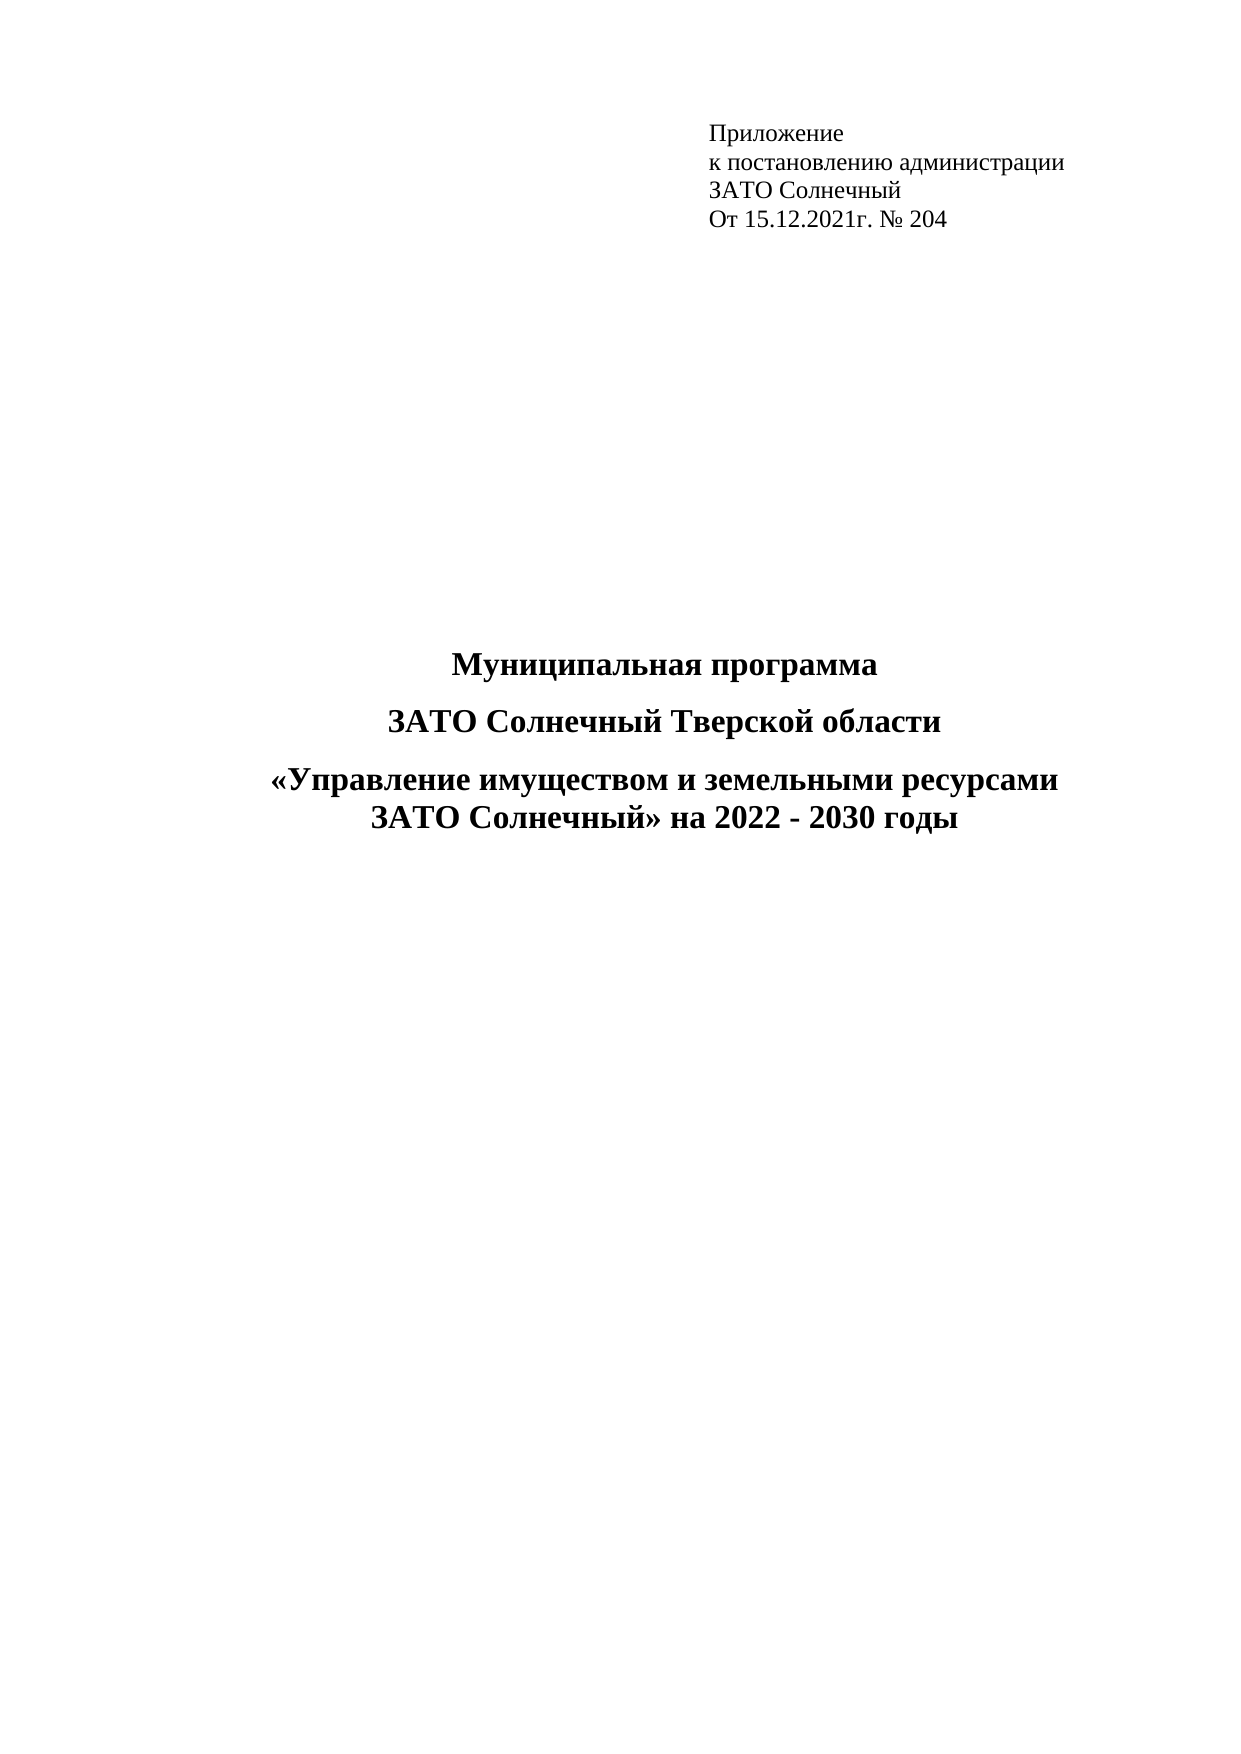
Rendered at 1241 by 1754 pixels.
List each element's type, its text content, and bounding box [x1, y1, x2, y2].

text От 15.12.2021г. № 204 [709, 204, 1152, 233]
text Приложение [709, 118, 1152, 147]
text ЗАТО Солнечный Тверской области [177, 701, 1152, 739]
text ЗАТО Солнечный [709, 176, 1152, 204]
text ЗАТО Солнечный» на 2022 - 2030 годы [177, 797, 1152, 835]
text Муниципальная программа [177, 644, 1152, 682]
text «Управление имуществом и земельными ресурсами [177, 759, 1152, 797]
text к постановлению администрации [709, 147, 1152, 176]
